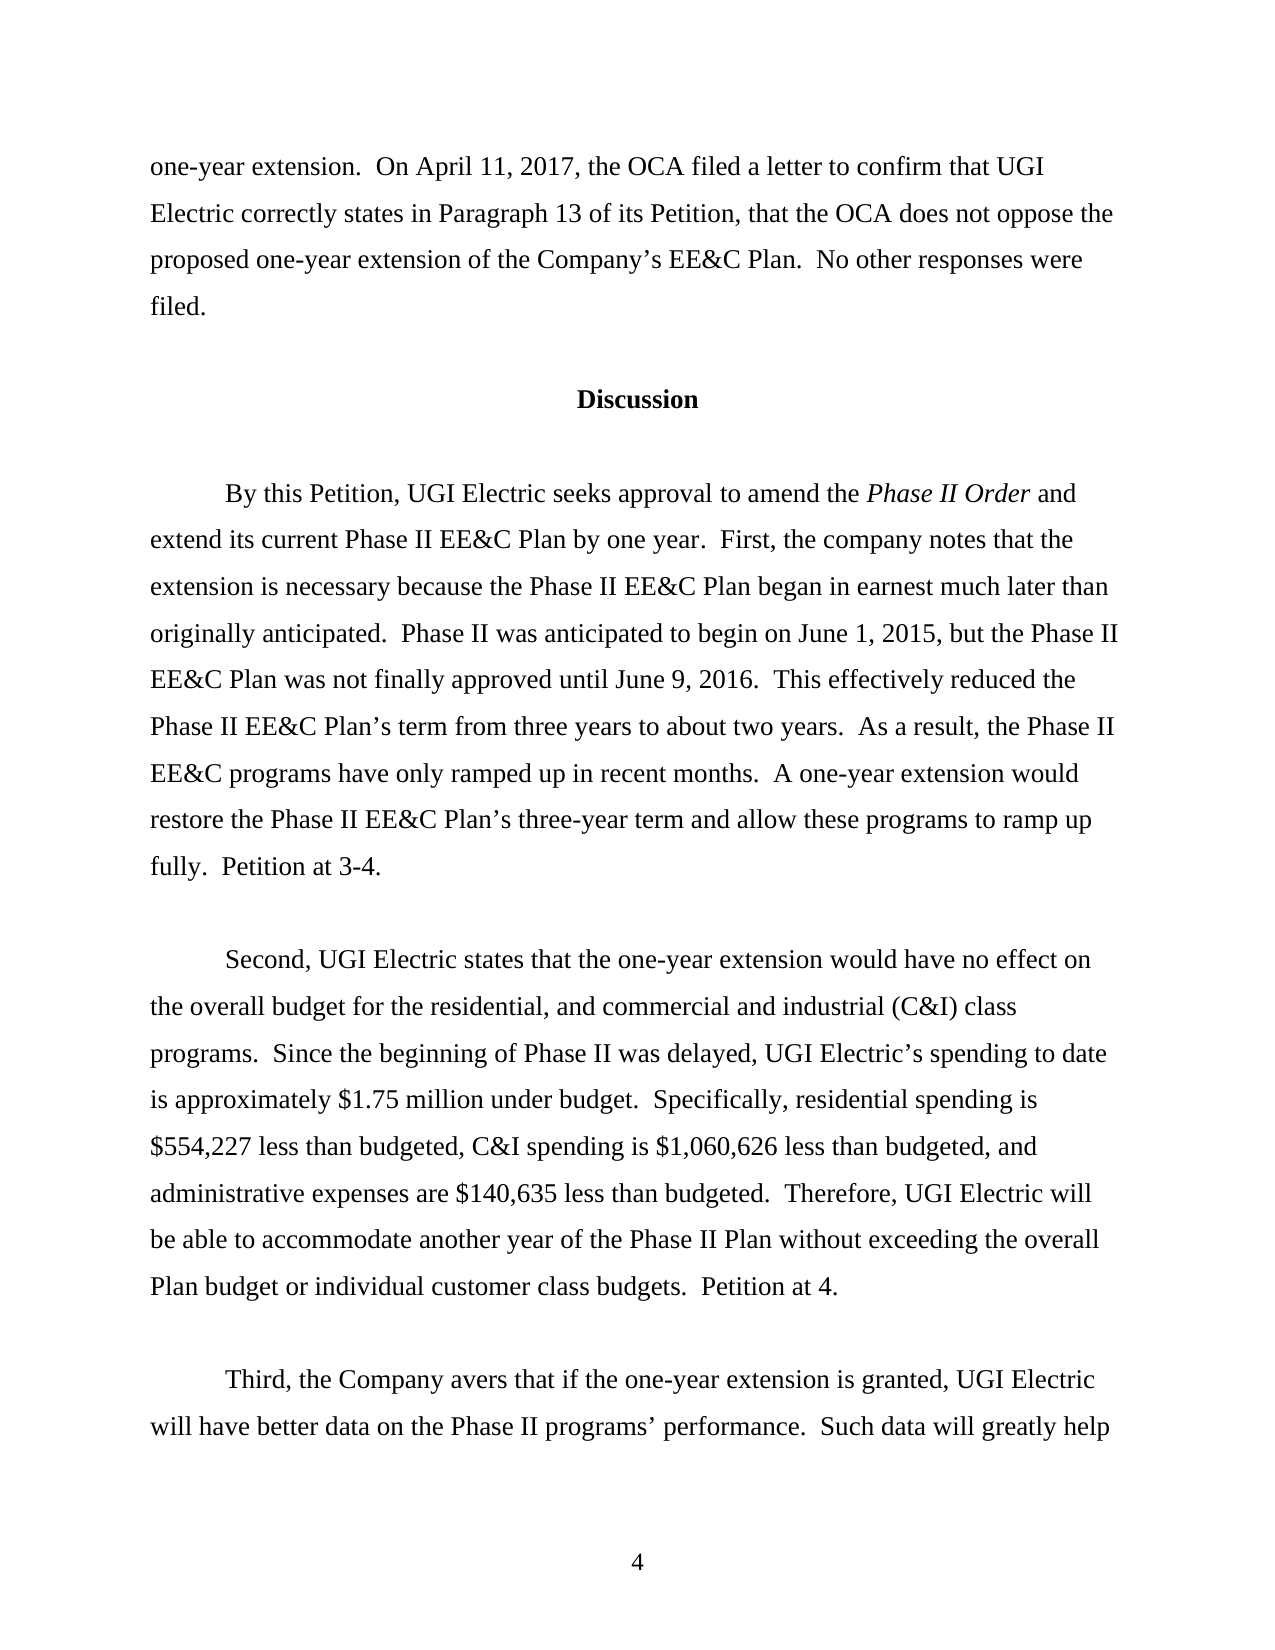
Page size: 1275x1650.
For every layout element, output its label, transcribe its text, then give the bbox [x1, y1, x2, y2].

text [150, 1363, 1125, 1441]
text Discussion [150, 383, 1125, 414]
text Second, UGI Electric states that the one-year extension would have no effect on the overall budget for the residential, and commercial and industrial (C&I) class programs. Since the beginning of Phase II was delayed, UGI Electric’s spending to date is approximately $1.75 million under budget. Specifically, residential spending is $554,227 less than budgeted, C&I spending is $1,060,626 less than budgeted, and administrative expenses are $140,635 less than budgeted. Therefore, UGI Electric will be able to accommodate another year of the Phase II Plan without exceeding the overall Plan budget or individual customer class budgets. Petition at 4. [150, 943, 1125, 1301]
text By this Petition, UGI Electric seeks approval to amend the Phase II Order and extend its current Phase II EE&C Plan by one year. First, the company notes that the extension is necessary because the Phase II EE&C Plan began in earnest much later than originally anticipated. Phase II was anticipated to begin on June 1, 2015, but the Phase II EE&C Plan was not finally approved until June 9, 2016. This effectively reduced the Phase II EE&C Plan’s term from three years to about two years. As a result, the Phase II EE&C programs have only ramped up in recent months. A one-year extension would restore the Phase II EE&C Plan’s three-year term and allow these programs to ramp up fully. Petition at 3-4. [150, 477, 1125, 881]
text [150, 150, 1125, 321]
